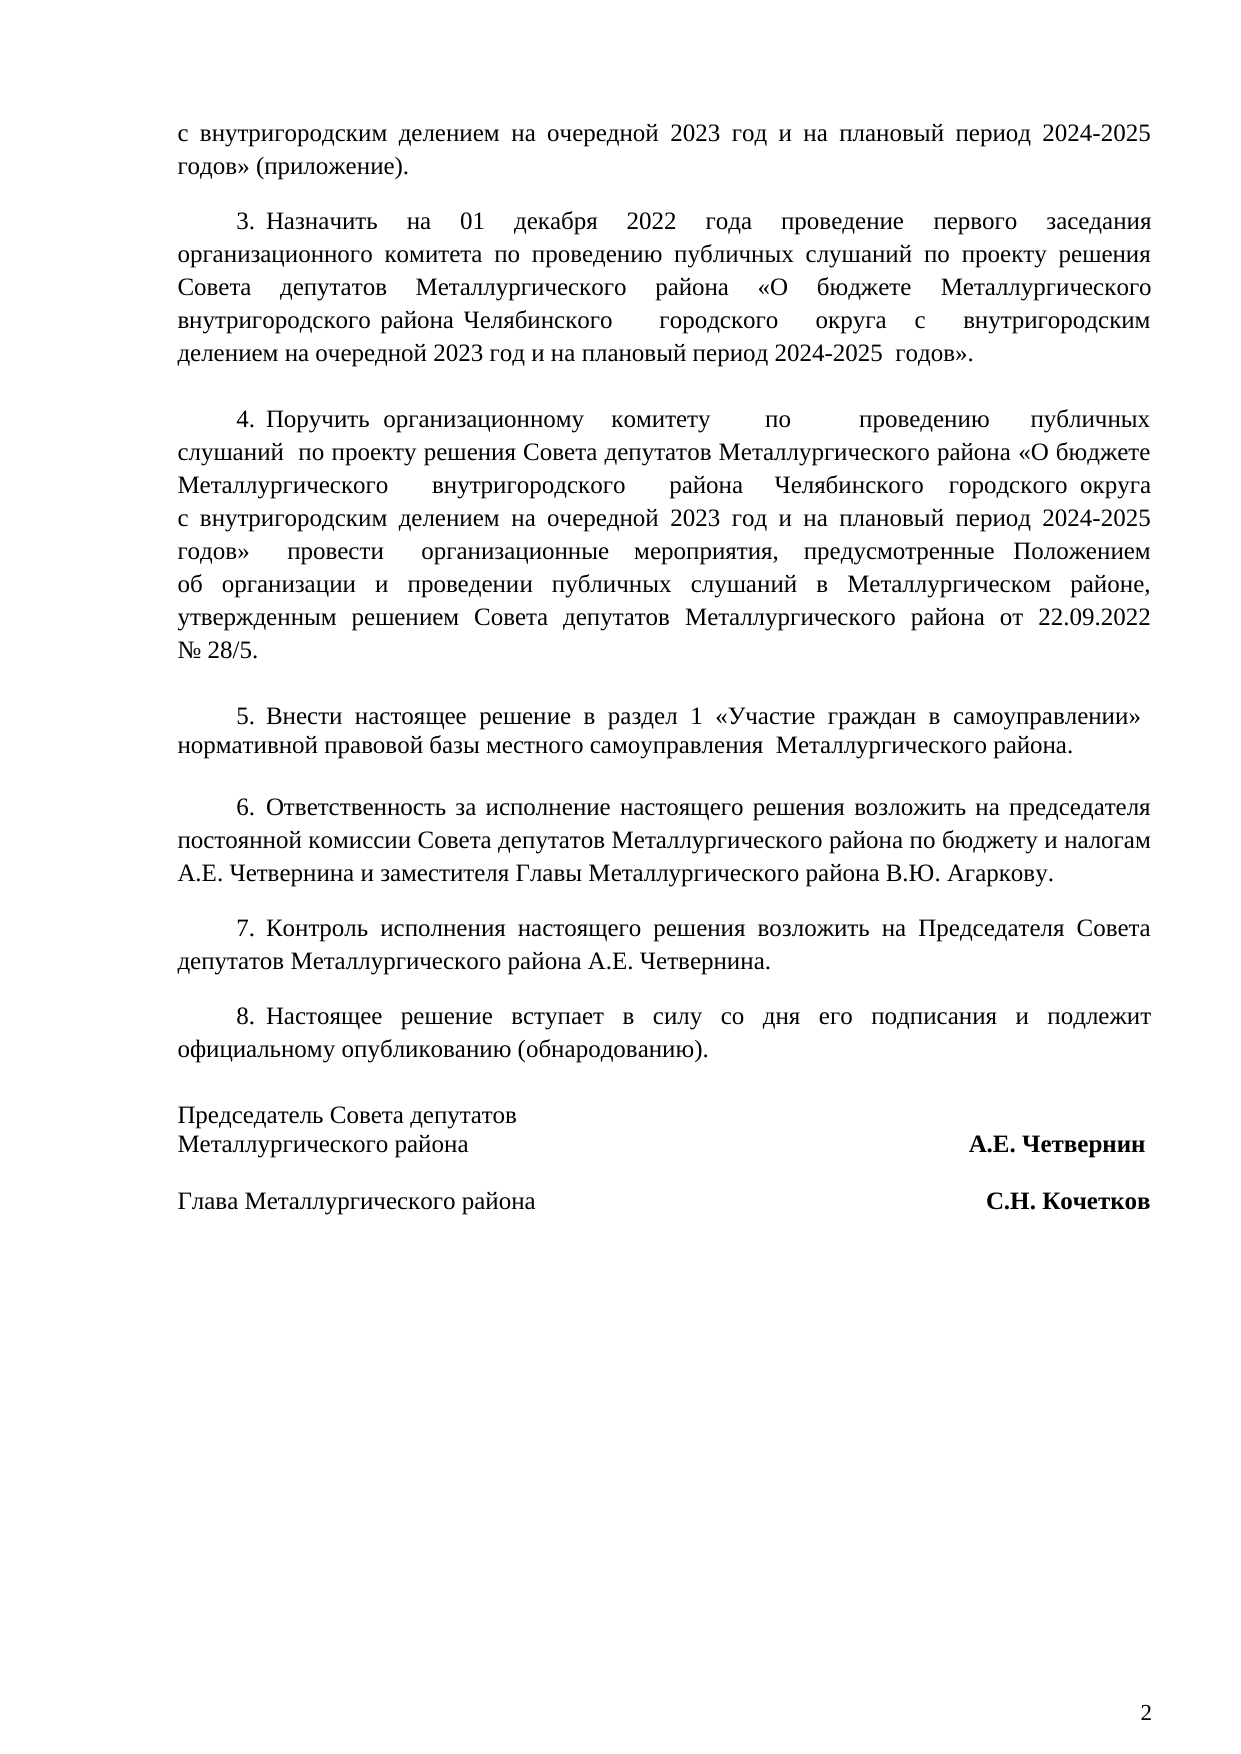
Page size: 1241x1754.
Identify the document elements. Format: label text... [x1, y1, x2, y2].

text Металлургического района А.Е. Четвернин [177, 1129, 1152, 1158]
list Внести настоящее решение в раздел 1 «Участие граждан в самоуправлении» [236, 701, 1152, 730]
text Глава Металлургического района С.Н. Кочетков [177, 1186, 1152, 1215]
list Контроль исполнения настоящего решения возложить на Председателя Совета депутатов Металлургического района А.Е. Четвернина. [177, 913, 1152, 975]
list Назначить на 01 декабря 2022 года проведение первого заседания организационного комитета по проведению публичных слушаний по проекту решения Совета депутатов Металлургического района «О бюджете Металлургического внутригородского района Челябинского городского округа с внутригородским делением на очередной 2023 год и на плановый период 2024-2025 годов». [177, 206, 1152, 305]
text с внутригородским делением на очередной 2023 год и на плановый период 2024-2025 годов» провести организационные мероприятия, предусмотренные Положением [177, 503, 1152, 565]
list Ответственность за исполнение настоящего решения возложить на председателя постоянной комиссии Совета депутатов Металлургического района по бюджету и налогам А.Е. Четвернина и заместителя Главы Металлургического района В.Ю. Агаркову. [177, 792, 1152, 887]
text нормативной правовой базы местного самоуправления Металлургического района. [177, 730, 1152, 759]
text об организации и проведении публичных слушаний в Металлургическом районе, утвержденным решением Совета депутатов Металлургического района от 22.09.2022 № 28/5. [177, 569, 1152, 664]
text с внутригородским делением на очередной 2023 год и на плановый период 2024-2025 годов» (приложение). [177, 118, 1152, 180]
text Председатель Совета депутатов [177, 1100, 1152, 1129]
list Поручить организационному комитету по проведению публичных слушаний по проекту решения Совета депутатов Металлургического района «О бюджете Металлургического внутригородского района Челябинского городского округа [177, 404, 1152, 499]
list Назначить на 01 декабря 2022 года проведение первого заседания организационного комитета по проведению публичных слушаний по проекту решения Совета депутатов Металлургического района «О бюджете Металлургического внутригородского района Челябинского городского округа с внутригородским делением на очередной 2023 год и на плановый период 2024-2025 годов». [177, 334, 1152, 367]
list Настоящее решение вступает в силу со дня его подписания и подлежит официальному опубликованию (обнародованию). [177, 1001, 1152, 1063]
